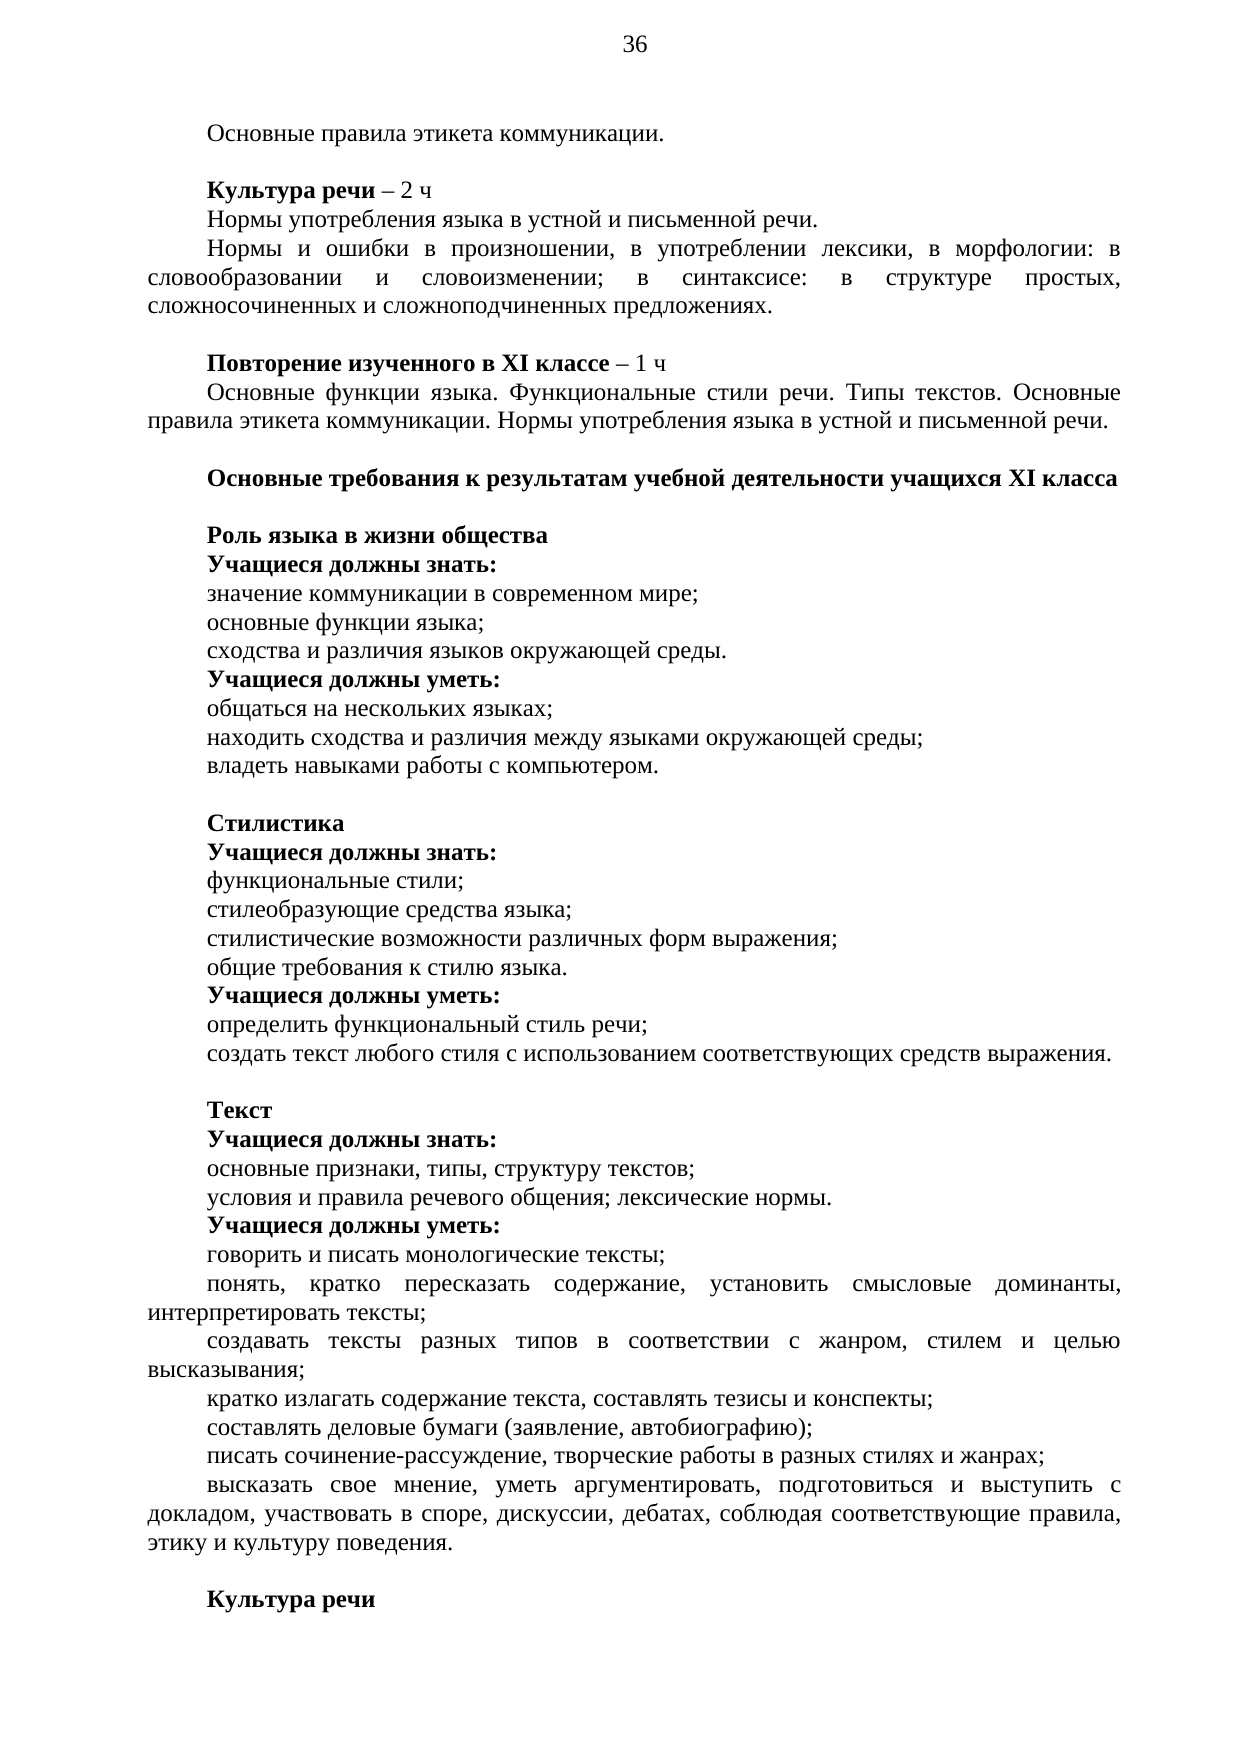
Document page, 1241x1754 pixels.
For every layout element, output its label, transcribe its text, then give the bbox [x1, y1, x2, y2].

text Учащиеся должны уметь: [147, 981, 1122, 1009]
text основные признаки, типы, структуру текстов; [147, 1153, 1122, 1182]
text Роль языка в жизни общества [147, 521, 1122, 549]
text условия и правила речевого общения; лексические нормы. [147, 1182, 1122, 1211]
text стилеобразующие средства языка; [147, 894, 1122, 923]
text писать сочинение-рассуждение, творческие работы в разных стилях и жанрах; [147, 1441, 1122, 1469]
text значение коммуникации в современном мире; [147, 578, 1122, 607]
text функциональные стили; [147, 866, 1122, 894]
text владеть навыками работы с компьютером. [147, 751, 1122, 779]
text кратко излагать содержание текста, составлять тезисы и конспекты; [147, 1383, 1122, 1412]
text стилистические возможности различных форм выражения; [147, 923, 1122, 952]
text определить функциональный стиль речи; [147, 1009, 1122, 1038]
text общаться на нескольких языках; [147, 693, 1122, 722]
text понять, кратко пересказать содержание, установить смысловые доминанты, интерпретировать тексты; [147, 1268, 1122, 1326]
text Основные правила этикета коммуникации. [147, 118, 1122, 147]
text Основные требования к результатам учебной деятельности учащихся XI класса [147, 463, 1122, 492]
text Учащиеся должны уметь: [147, 664, 1122, 693]
text Учащиеся должны знать: [147, 1124, 1122, 1153]
text Повторение изученного в XI классе – 1 ч [147, 348, 1122, 377]
text сходства и различия языков окружающей среды. [147, 636, 1122, 664]
text Основные функции языка. Функциональные стили речи. Типы текстов. Основные правила этикета коммуникации. Нормы употребления языка в устной и письменной речи. [147, 377, 1122, 434]
text Учащиеся должны уметь: [147, 1211, 1122, 1239]
text Стилистика [147, 808, 1122, 837]
text Нормы и ошибки в произношении, в употреблении лексики, в морфологии: в словообразовании и словоизменении; в синтаксисе: в структуре простых, сложносочиненных и сложноподчиненных предложениях. [147, 233, 1122, 319]
text составлять деловые бумаги (заявление, автобиографию); [147, 1412, 1122, 1441]
text основные функции языка; [147, 607, 1122, 636]
text Нормы употребления языка в устной и письменной речи. [147, 204, 1122, 233]
text Учащиеся должны знать: [147, 549, 1122, 578]
text Текст [147, 1096, 1122, 1124]
text общие требования к стилю языка. [147, 952, 1122, 981]
text находить сходства и различия между языками окружающей среды; [147, 722, 1122, 751]
text создавать тексты разных типов в соответствии с жанром, стилем и целью высказывания; [147, 1326, 1122, 1383]
text Культура речи [147, 1584, 1122, 1613]
text высказать свое мнение, уметь аргументировать, подготовиться и выступить с докладом, участвовать в споре, дискуссии, дебатах, соблюдая соответствующие правила, этику и культуру поведения. [147, 1469, 1122, 1556]
text говорить и писать монологические тексты; [147, 1239, 1122, 1268]
text создать текст любого стиля с использованием соответствующих средств выражения. [147, 1038, 1122, 1067]
text Учащиеся должны знать: [147, 837, 1122, 866]
text Культура речи – 2 ч [147, 176, 1122, 204]
